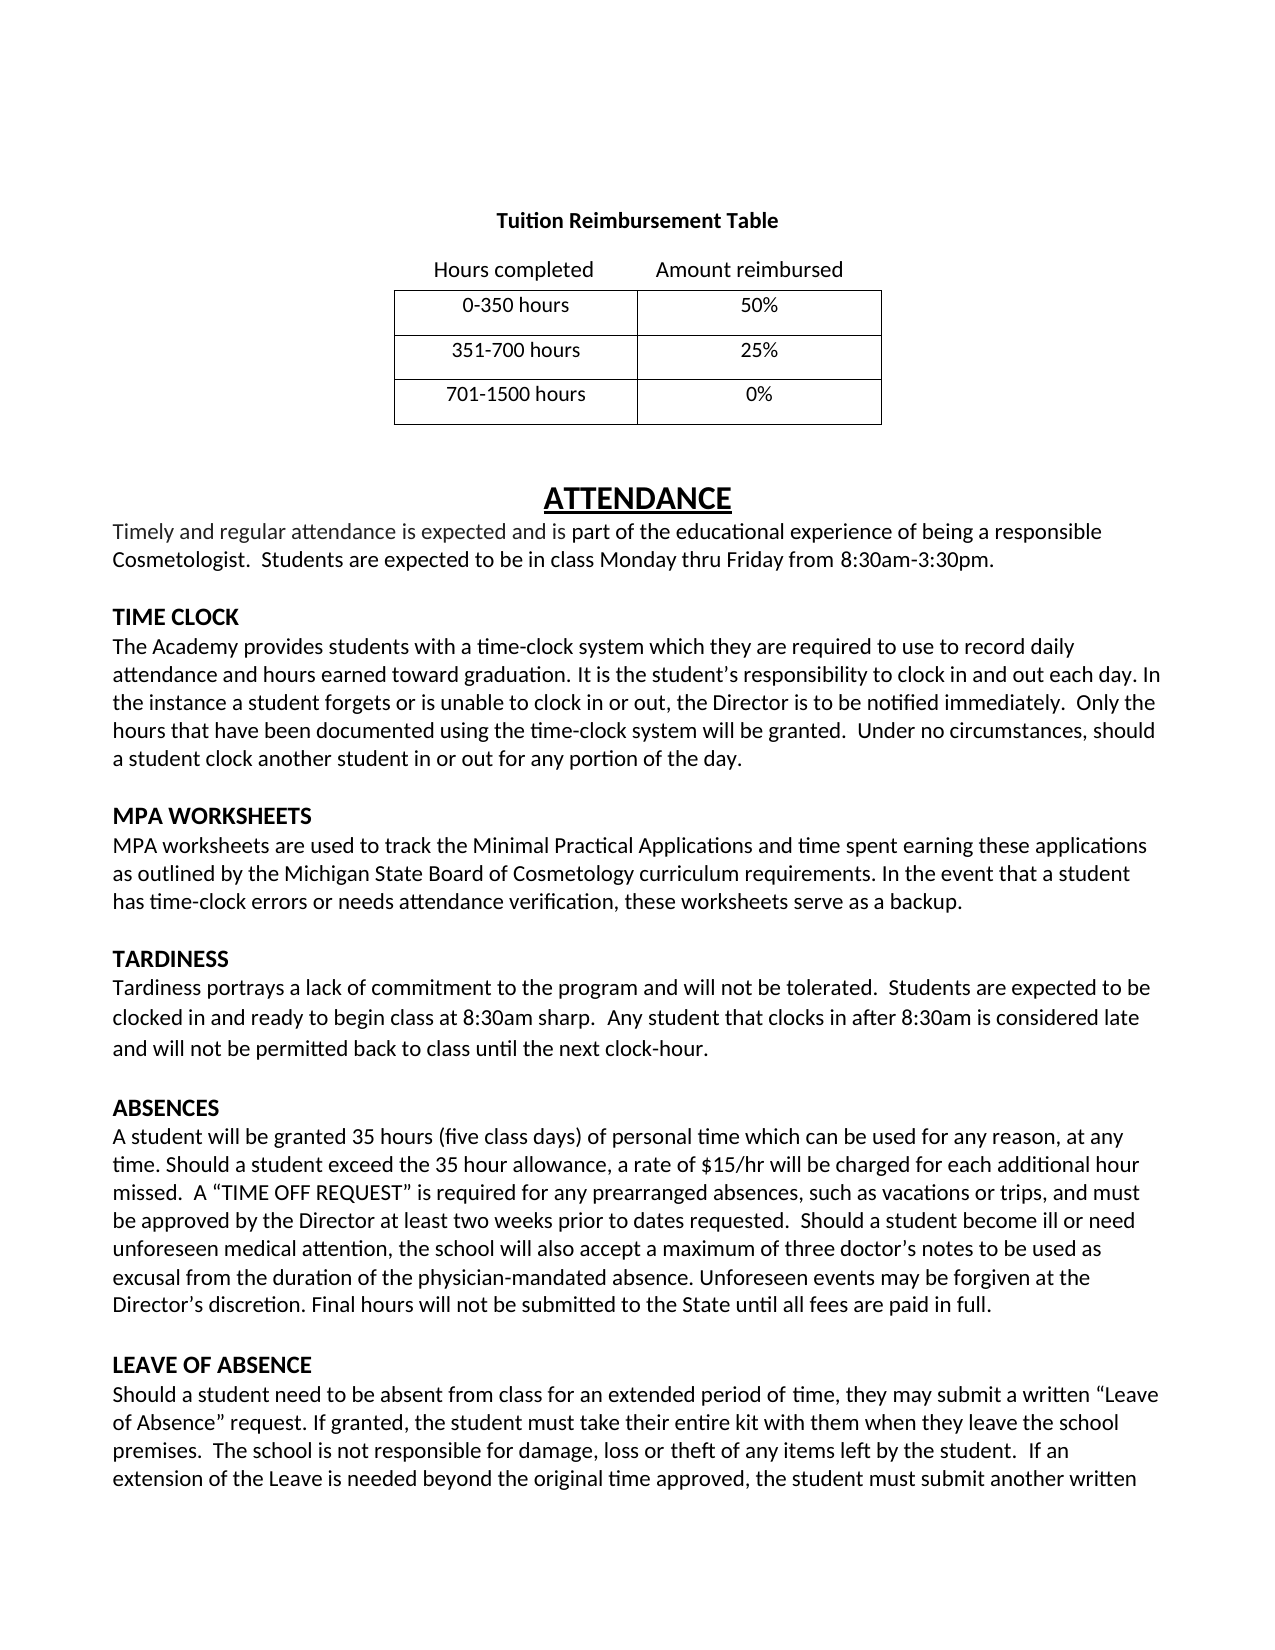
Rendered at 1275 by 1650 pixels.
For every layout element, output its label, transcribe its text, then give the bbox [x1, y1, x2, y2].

text TIME CLOCK [112, 602, 1162, 632]
text Tardiness portrays a lack of commitment to the program and will not be tolerated. Students are expected to be clocked in and ready to begin class at 8:30am sharp. Any student that clocks in after 8:30am is considered late and will not be permitted back to class until the next clock-hour. [112, 973, 1162, 1062]
text TARDINESS [112, 943, 1162, 973]
text ABSENCES [112, 1092, 1162, 1122]
table_cell 0% [638, 380, 881, 423]
table_cell 701-1500 hours [395, 380, 637, 423]
text Timely and regular attendance is expected and is part of the educational experience of being a responsible Cosmetologist. Students are expected to be in class Monday thru Friday from 8:30am-3:30pm. [112, 517, 1162, 573]
text MPA worksheets are used to track the Minimal Practical Applications and time spent earning these applications as outlined by the Michigan State Board of Cosmetology curriculum requirements. In the event that a student has time-clock errors or needs attendance verification, these worksheets serve as a backup. [112, 831, 1162, 915]
table_cell 25% [638, 336, 881, 379]
text A student will be granted 35 hours (five class days) of personal time which can be used for any reason, at any time. Should a student exceed the 35 hour allowance, a rate of $15/hr will be charged for each additional hour missed. A “TIME OFF REQUEST” is required for any prearranged absences, such as vacations or trips, and must be approved by the Director at least two weeks prior to dates requested. Should a student become ill or need unforeseen medical attention, the school will also accept a maximum of three doctor’s notes to be used as excusal from the duration of the physician-mandated absence. Unforeseen events may be forgiven at the Director’s discretion. Final hours will not be submitted to the State until all fees are paid in full. [112, 1122, 1162, 1319]
table_header 50% [638, 291, 881, 335]
table_header 0-350 hours [395, 291, 637, 335]
text Tuition Reimbursement Table [112, 206, 1162, 234]
table_cell 351-700 hours [395, 336, 637, 379]
text The Academy provides students with a time-clock system which they are required to use to record daily attendance and hours earned toward graduation. It is the student’s responsibility to clock in and out each day. In the instance a student forgets or is unable to clock in or out, the Director is to be notified immediately. Only the hours that have been documented using the time-clock system will be granted. Under no circumstances, should a student clock another student in or out for any portion of the day. [112, 632, 1162, 772]
text MPA WORKSHEETS [112, 800, 1162, 831]
text LEAVE OF ABSENCE [112, 1349, 1162, 1380]
text ATTENDANCE [112, 477, 1162, 517]
